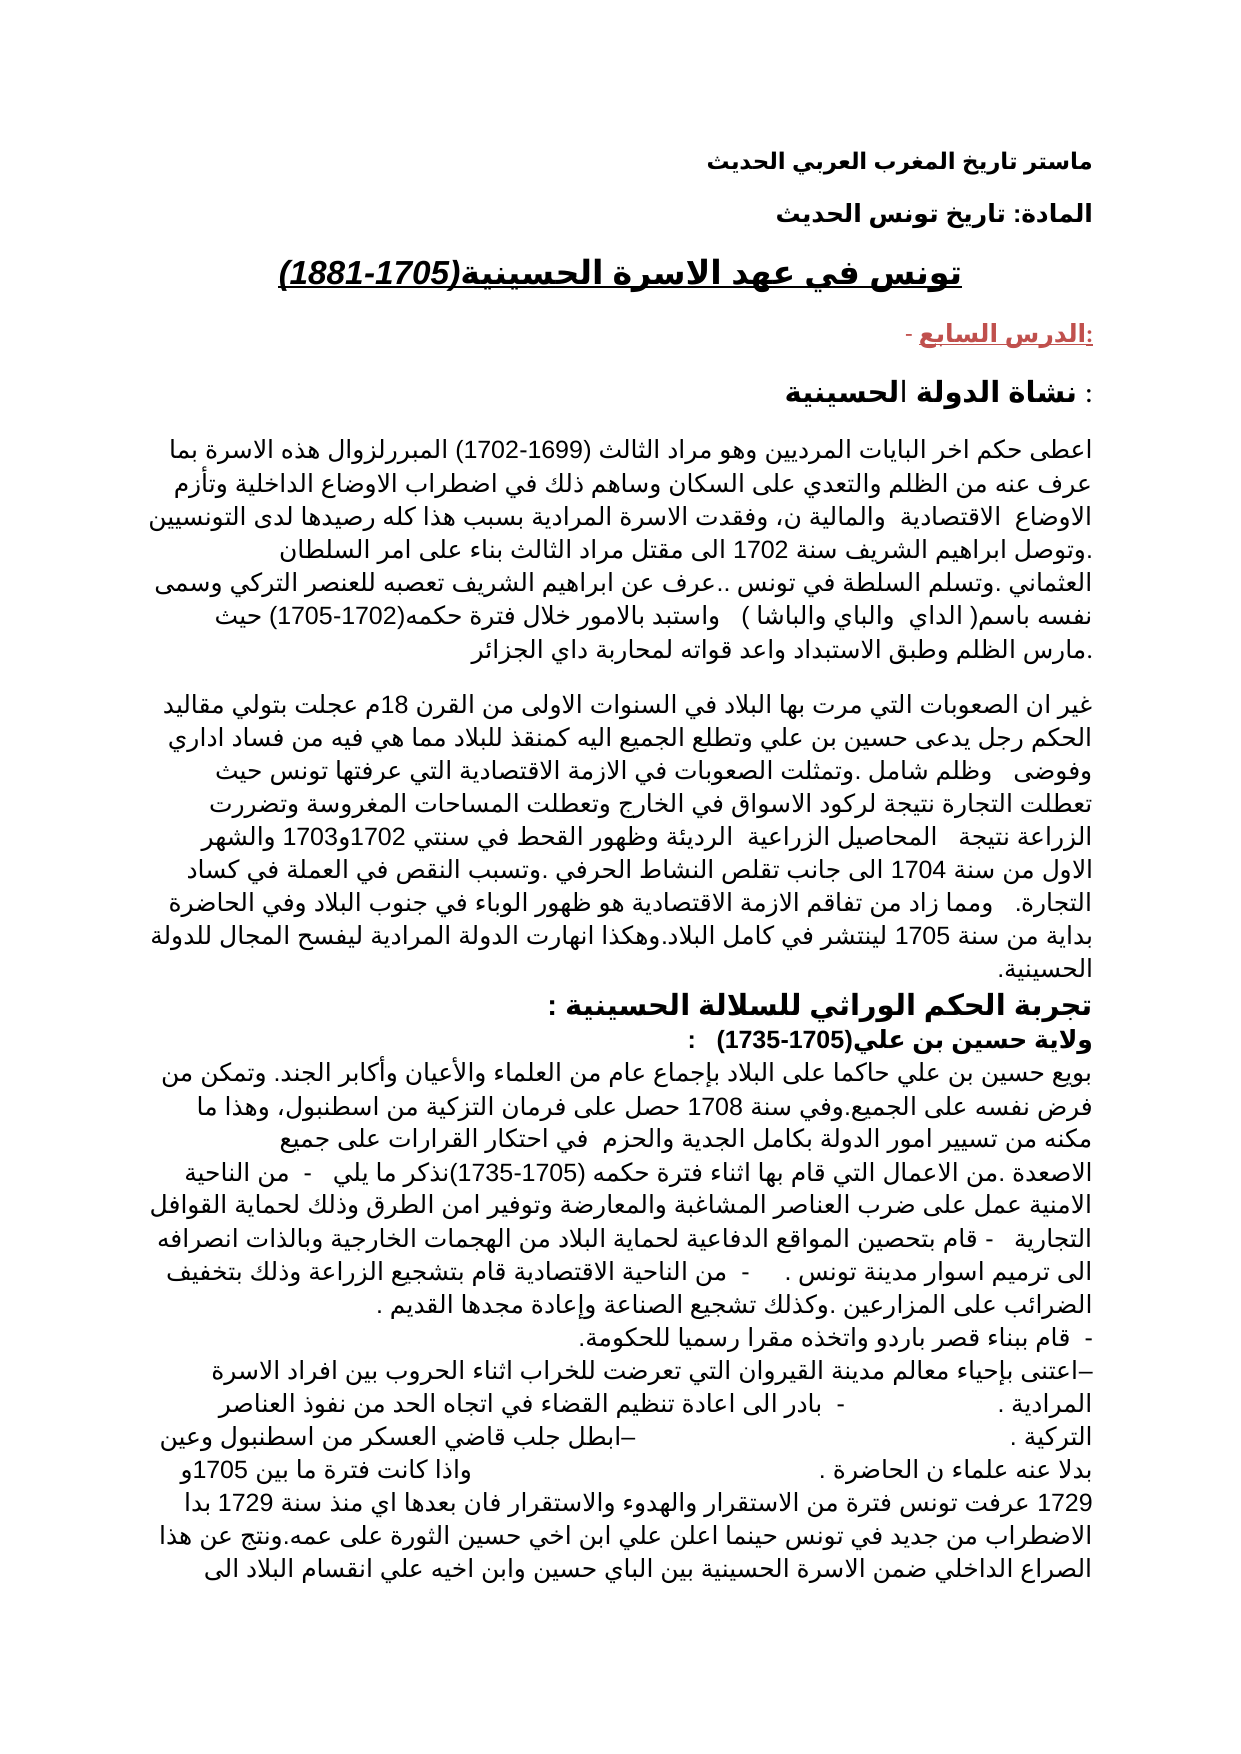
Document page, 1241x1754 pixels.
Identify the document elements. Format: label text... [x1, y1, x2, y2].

text ماستر تاريخ المغرب العربي الحديث [148, 148, 1093, 174]
text تونس في عهد الاسرة الحسينية(1705-1881) [148, 253, 1093, 291]
text اعطى حكم اخر البايات المرديين وهو مراد الثالث (1699-1702) المبررلزوال هذه الاسرة بما عرف عنه من الظلم والتعدي على السكان وساهم ذلك في اضطراب الاوضاع الداخلية وتأزم الاوضاع الاقتصادية والمالية ن، وفقدت الاسرة المرادية بسبب هذا كله رصيدها لدى التونسيين .وتوصل ابراهيم الشريف سنة 1702 الى مقتل مراد الثالث بناء على امر السلطان العثماني .وتسلم السلطة في تونس ..عرف عن ابراهيم الشريف تعصبه للعنصر التركي وسمى نفسه باسم( الداي والباي والباشا ) واستبد بالامور خلال فترة حكمه(1702-1705) حيث مارس الظلم وطبق الاستبداد واعد قواته لمحاربة داي الجزائر. [148, 436, 1093, 664]
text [148, 690, 1093, 1582]
text نشاة الدولة الحسينية : [148, 374, 1093, 409]
text - الدرس السابع: [148, 318, 1093, 348]
text المادة: تاريخ تونس الحديث [148, 199, 1093, 228]
